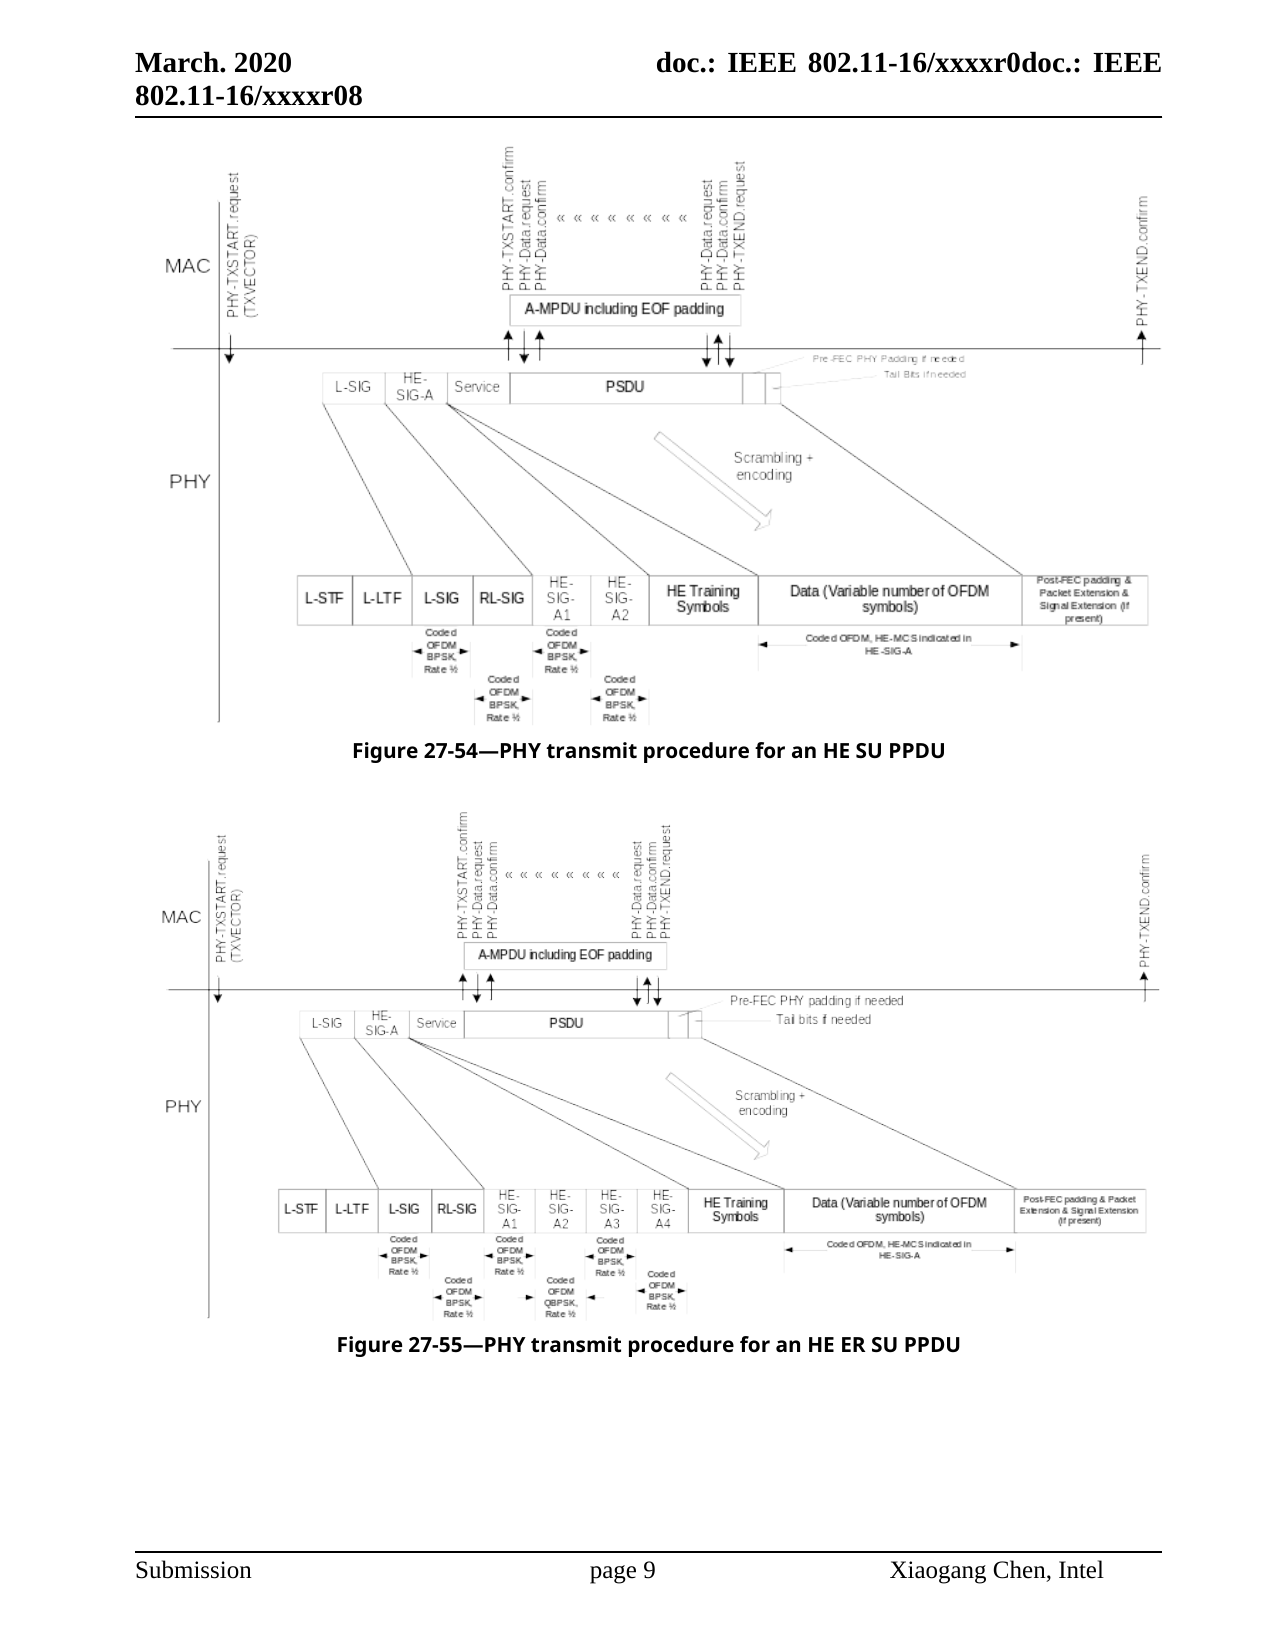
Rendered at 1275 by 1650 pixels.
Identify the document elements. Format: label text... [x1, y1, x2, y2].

text Figure 27-55—PHY transmit procedure for an HE ER SU PPDU [135, 1330, 1162, 1359]
text Figure 27-54—PHY transmit procedure for an HE SU PPDU [135, 737, 1162, 765]
